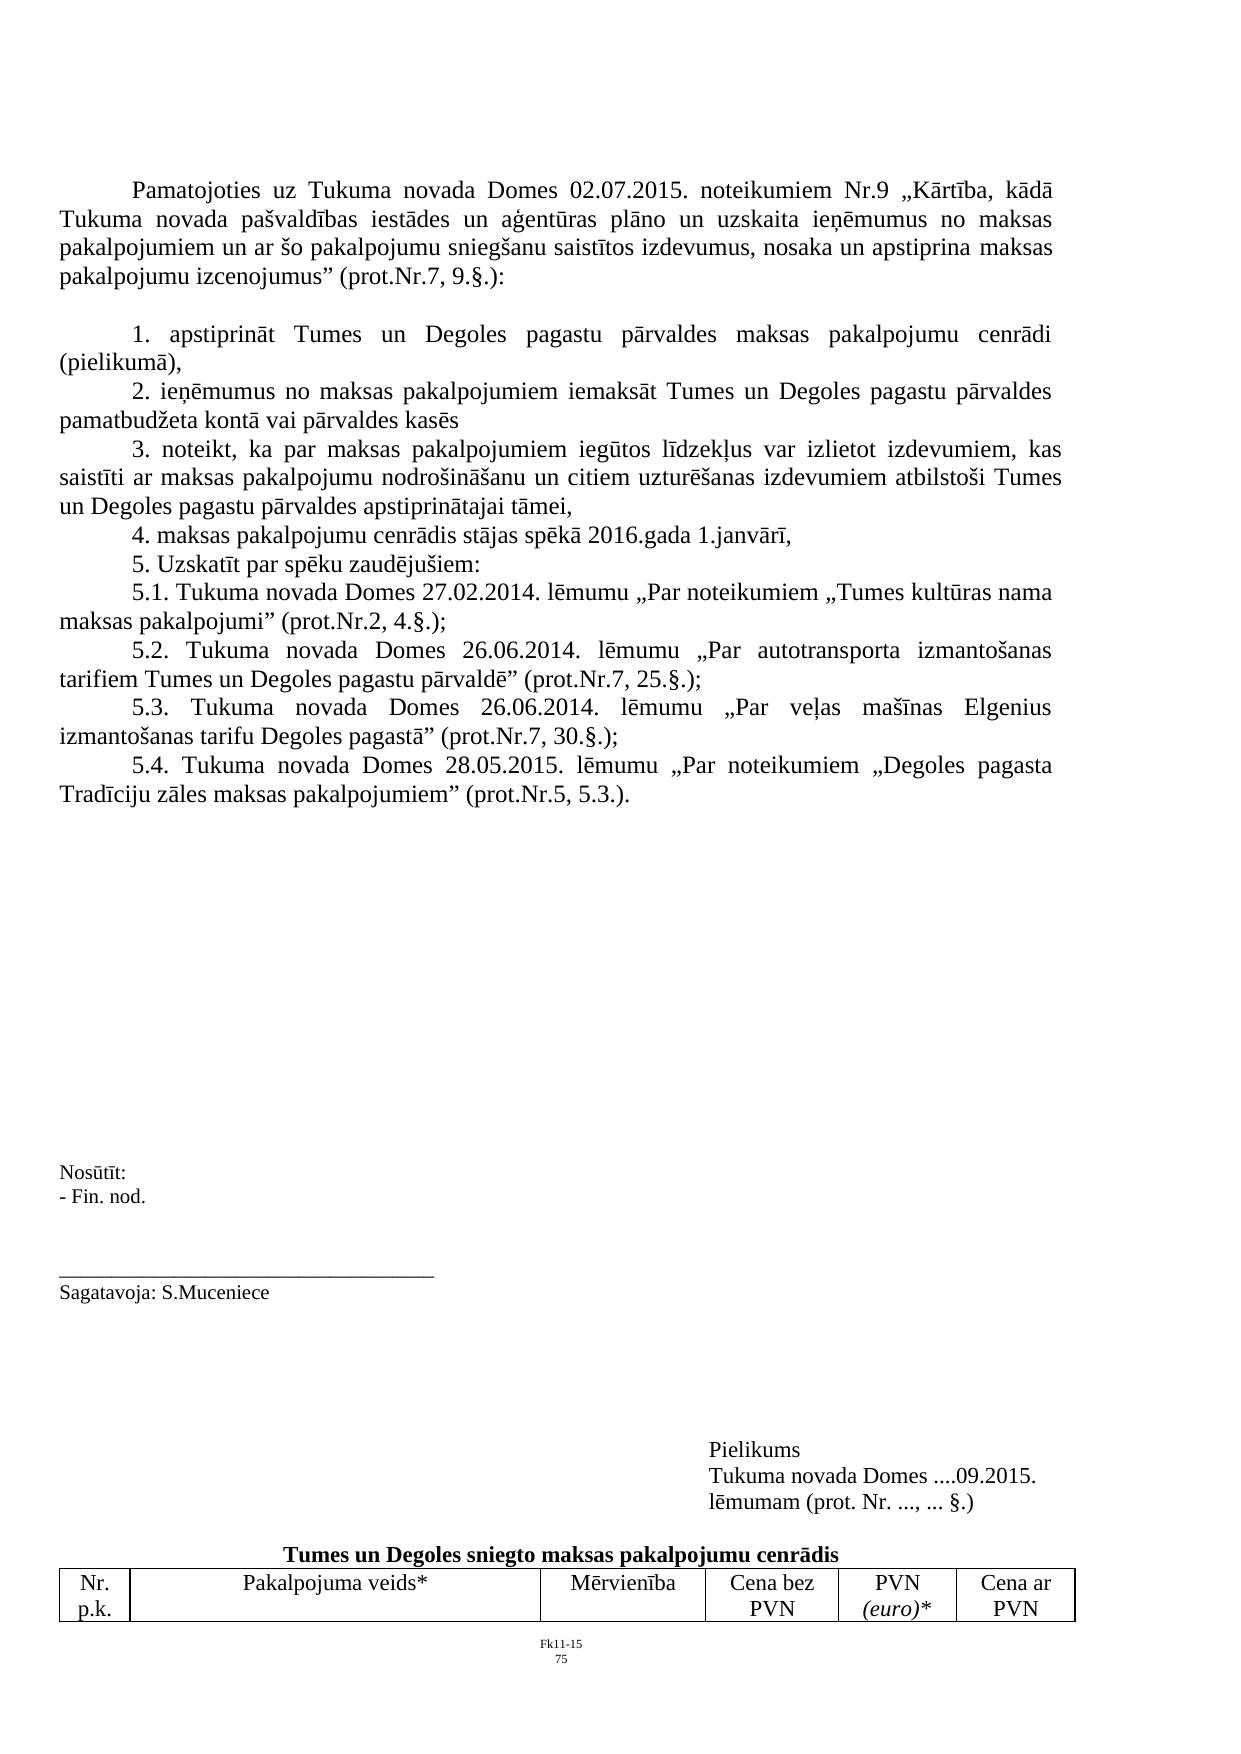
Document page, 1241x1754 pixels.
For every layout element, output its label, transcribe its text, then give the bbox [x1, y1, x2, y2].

text 4. maksas pakalpojumu cenrādis stājas spēkā 2016.gada 1.janvārī, [59, 520, 1053, 549]
text Pamatojoties uz Tukuma novada Domes 02.07.2015. noteikumiem Nr.9 „Kārtība, kādā Tukuma novada pašvaldības iestādes un aģentūras plāno un uzskaita ieņēmumus no maksas pakalpojumiem un ar šo pakalpojumu sniegšanu saistītos izdevumus, nosaka un apstiprina maksas pakalpojumu izcenojumus” (prot.Nr.7, 9.§.): [59, 175, 1053, 290]
text 2. ieņēmumus no maksas pakalpojumiem iemaksāt Tumes un Degoles pagastu pārvaldes pamatbudžeta kontā vai pārvaldes kasēs [59, 376, 1053, 434]
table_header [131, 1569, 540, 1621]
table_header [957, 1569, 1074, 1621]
text Tukuma novada Domes ....09.2015. lēmumam (prot. Nr. ..., ... §.) [709, 1462, 1063, 1515]
text 5.4. Tukuma novada Domes 28.05.2015. lēmumu „Par noteikumiem „Degoles pagasta Tradīciju zāles maksas pakalpojumiem” (prot.Nr.5, 5.3.). [59, 750, 1053, 807]
text Tumes un Degoles sniegto maksas pakalpojumu cenrādis [59, 1541, 1063, 1567]
text 5.2. Tukuma novada Domes 26.06.2014. lēmumu „Par autotransporta izmantošanas tarifiem Tumes un Degoles pagastu pārvaldē” (prot.Nr.7, 25.§.); [59, 635, 1053, 692]
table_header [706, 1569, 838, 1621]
text ____________________________________ [59, 1256, 1063, 1280]
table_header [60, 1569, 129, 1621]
text 3. noteikt, ka par maksas pakalpojumiem iegūtos līdzekļus var izlietot izdevumiem, kas saistīti ar maksas pakalpojumu nodrošināšanu un citiem uzturēšanas izdevumiem atbilstoši Tumes un Degoles pagastu pārvaldes apstiprinātajai tāmei, [59, 434, 1063, 520]
text Nosūtīt: [59, 1159, 1063, 1184]
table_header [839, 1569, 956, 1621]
text 5.3. Tukuma novada Domes 26.06.2014. lēmumu „Par veļas mašīnas Elgenius izmantošanas tarifu Degoles pagastā” (prot.Nr.7, 30.§.); [59, 692, 1053, 750]
text Pielikums [634, 1436, 1063, 1462]
text 5. Uzskatīt par spēku zaudējušiem: [59, 549, 1053, 577]
text 1. apstiprināt Tumes un Degoles pagastu pārvaldes maksas pakalpojumu cenrādi (pielikumā), [59, 319, 1053, 376]
text - Fin. nod. [59, 1184, 1063, 1208]
text Sagatavoja: S.Muceniece [59, 1280, 1063, 1304]
text 5.1. Tukuma novada Domes 27.02.2014. lēmumu „Par noteikumiem „Tumes kultūras nama maksas pakalpojumi” (prot.Nr.2, 4.§.); [59, 577, 1053, 635]
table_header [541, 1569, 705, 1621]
